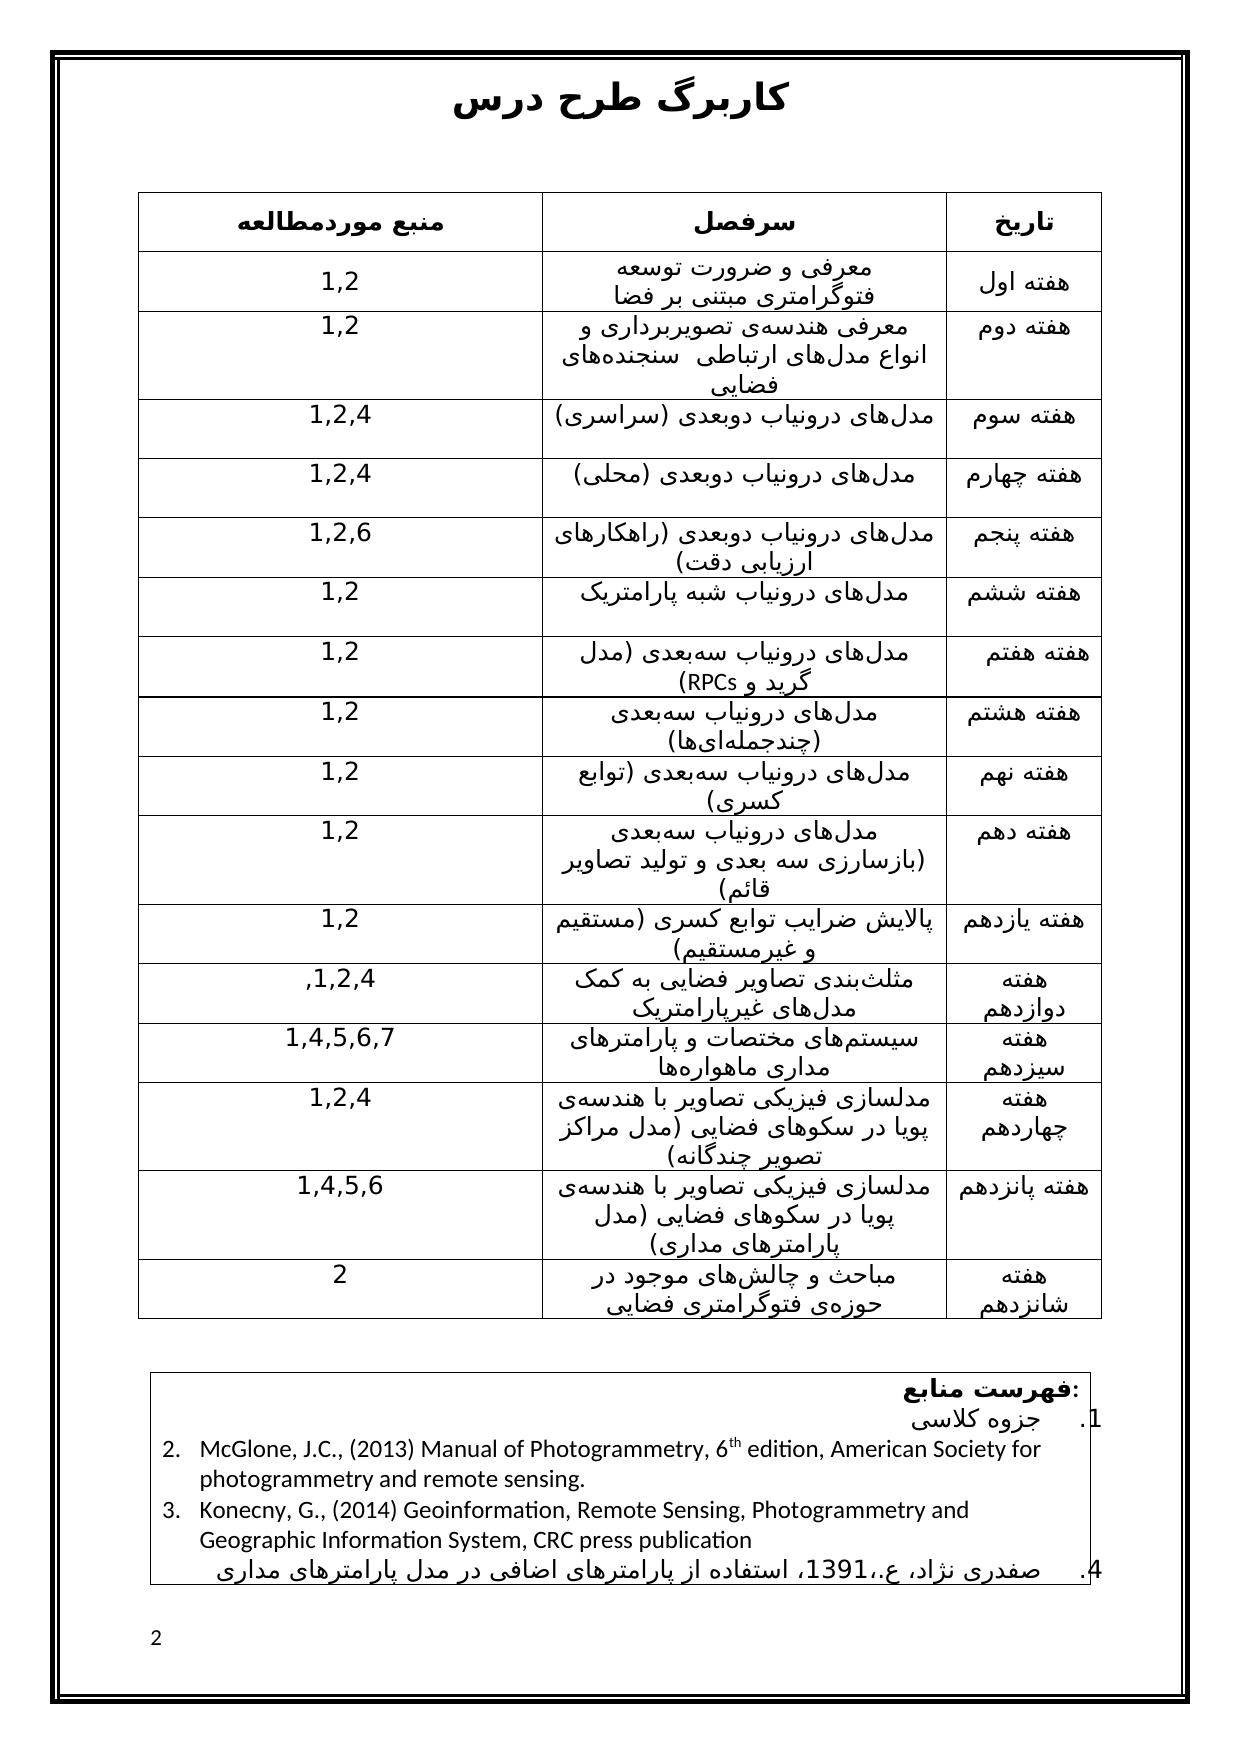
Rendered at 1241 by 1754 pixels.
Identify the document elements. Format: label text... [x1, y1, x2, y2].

table_cell هفته پنجم [947, 518, 1101, 577]
table_cell 1,2 [139, 578, 542, 636]
table_cell هفته سیزدهم [947, 1024, 1101, 1082]
table_cell سیستم‌های مختصات و پارامترهای مداری ماهواره‌ها [543, 1024, 946, 1082]
table_cell 1,2 [139, 816, 542, 904]
table_cell مدلسازی فیزیکی تصاویر با هندسه‌ی پویا در سکوهای فضایی (مدل مراکز تصویر چندگانه) [543, 1083, 946, 1170]
table_cell هفته اول [947, 252, 1101, 311]
table_cell هفته هفتم [947, 637, 1101, 696]
table_cell 1,2,6 [139, 518, 542, 577]
table_cell 1,2 [139, 312, 542, 399]
table_cell هفته سوم [947, 400, 1101, 458]
table_cell 1,2,4, [139, 964, 542, 1022]
table_cell مدل‌های درونیاب شبه پارامتریک [543, 578, 946, 636]
table_cell معرفی هندسه‌ی تصویربرداری و انواع مدل‌های ارتباطی سنجنده‌های فضایی [543, 312, 946, 399]
table_cell مدل‌های درونیاب سه‌بعدی (بازسارزی سه ‌بعدی و تولید تصاویر قائم) [543, 816, 946, 904]
table_cell مدل‌های درونیاب دوبعدی (سراسری) [543, 400, 946, 458]
table_header تاریخ [947, 193, 1101, 251]
table_cell 1,2,4 [139, 400, 542, 458]
table_cell مدل‌های درونیاب سه‌بعدی (مدل گرید و RPCs) [543, 637, 946, 696]
table_cell هفته نهم [947, 757, 1101, 815]
table_cell هفته دهم [947, 816, 1101, 904]
table_cell هفته دوم [947, 312, 1101, 399]
table_cell 1,2 [139, 905, 542, 963]
table_cell 1,4,5,6 [139, 1171, 542, 1259]
table_cell مدل‌های درونیاب سه‌بعدی (توابع کسری) [543, 757, 946, 815]
table_cell مدلسازی فیزیکی تصاویر با هندسه‌ی پویا در سکوهای فضایی (مدل پارامترهای مداری) [543, 1171, 946, 1259]
table_header منبع موردمطالعه [139, 193, 542, 251]
table_cell مدل‌های درونیاب دوبعدی (محلی) [543, 459, 946, 517]
table_cell مدل‌های درونیاب دوبعدی (راهکارهای ارزیابی دقت) [543, 518, 946, 577]
table_cell هفته شانزدهم [947, 1260, 1101, 1318]
table_cell 1,4,5,6,7 [139, 1024, 542, 1082]
table_cell 1,2 [139, 698, 542, 756]
table_cell هفته یازدهم [947, 905, 1101, 963]
table_header سرفصل [543, 193, 946, 251]
table_cell معرفی و ضرورت توسعه فتوگرامتری مبتنی بر فضا [543, 252, 946, 311]
table_cell پالایش ضرایب توابع کسری (مستقیم و غیرمستقیم) [543, 905, 946, 963]
table_cell 1,2 [139, 757, 542, 815]
table_cell 1,2 [139, 637, 542, 696]
table_cell مثلث‌بندی تصاویر فضایی به کمک مدل‌های غیرپارامتریک [543, 964, 946, 1022]
table_cell مباحث و چالش‌های موجود در حوزه‌ی فتوگرامتری فضایی [543, 1260, 946, 1318]
table_cell هفته چهاردهم [947, 1083, 1101, 1170]
table_cell 2 [139, 1260, 542, 1318]
table_cell 1,2 [139, 252, 542, 311]
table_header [151, 1373, 1090, 1584]
table_cell هفته ششم [947, 578, 1101, 636]
table_cell 1,2,4 [139, 1083, 542, 1170]
table_cell مدل‌های درونیاب سه‌بعدی (چندجمله‌ای‌ها) [543, 698, 946, 756]
table_cell هفته چهارم [947, 459, 1101, 517]
table_cell هفته دوازدهم [947, 964, 1101, 1022]
table_cell هفته هشتم [947, 698, 1101, 756]
table_cell 1,2,4 [139, 459, 542, 517]
table_cell هفته پانزدهم [947, 1171, 1101, 1259]
